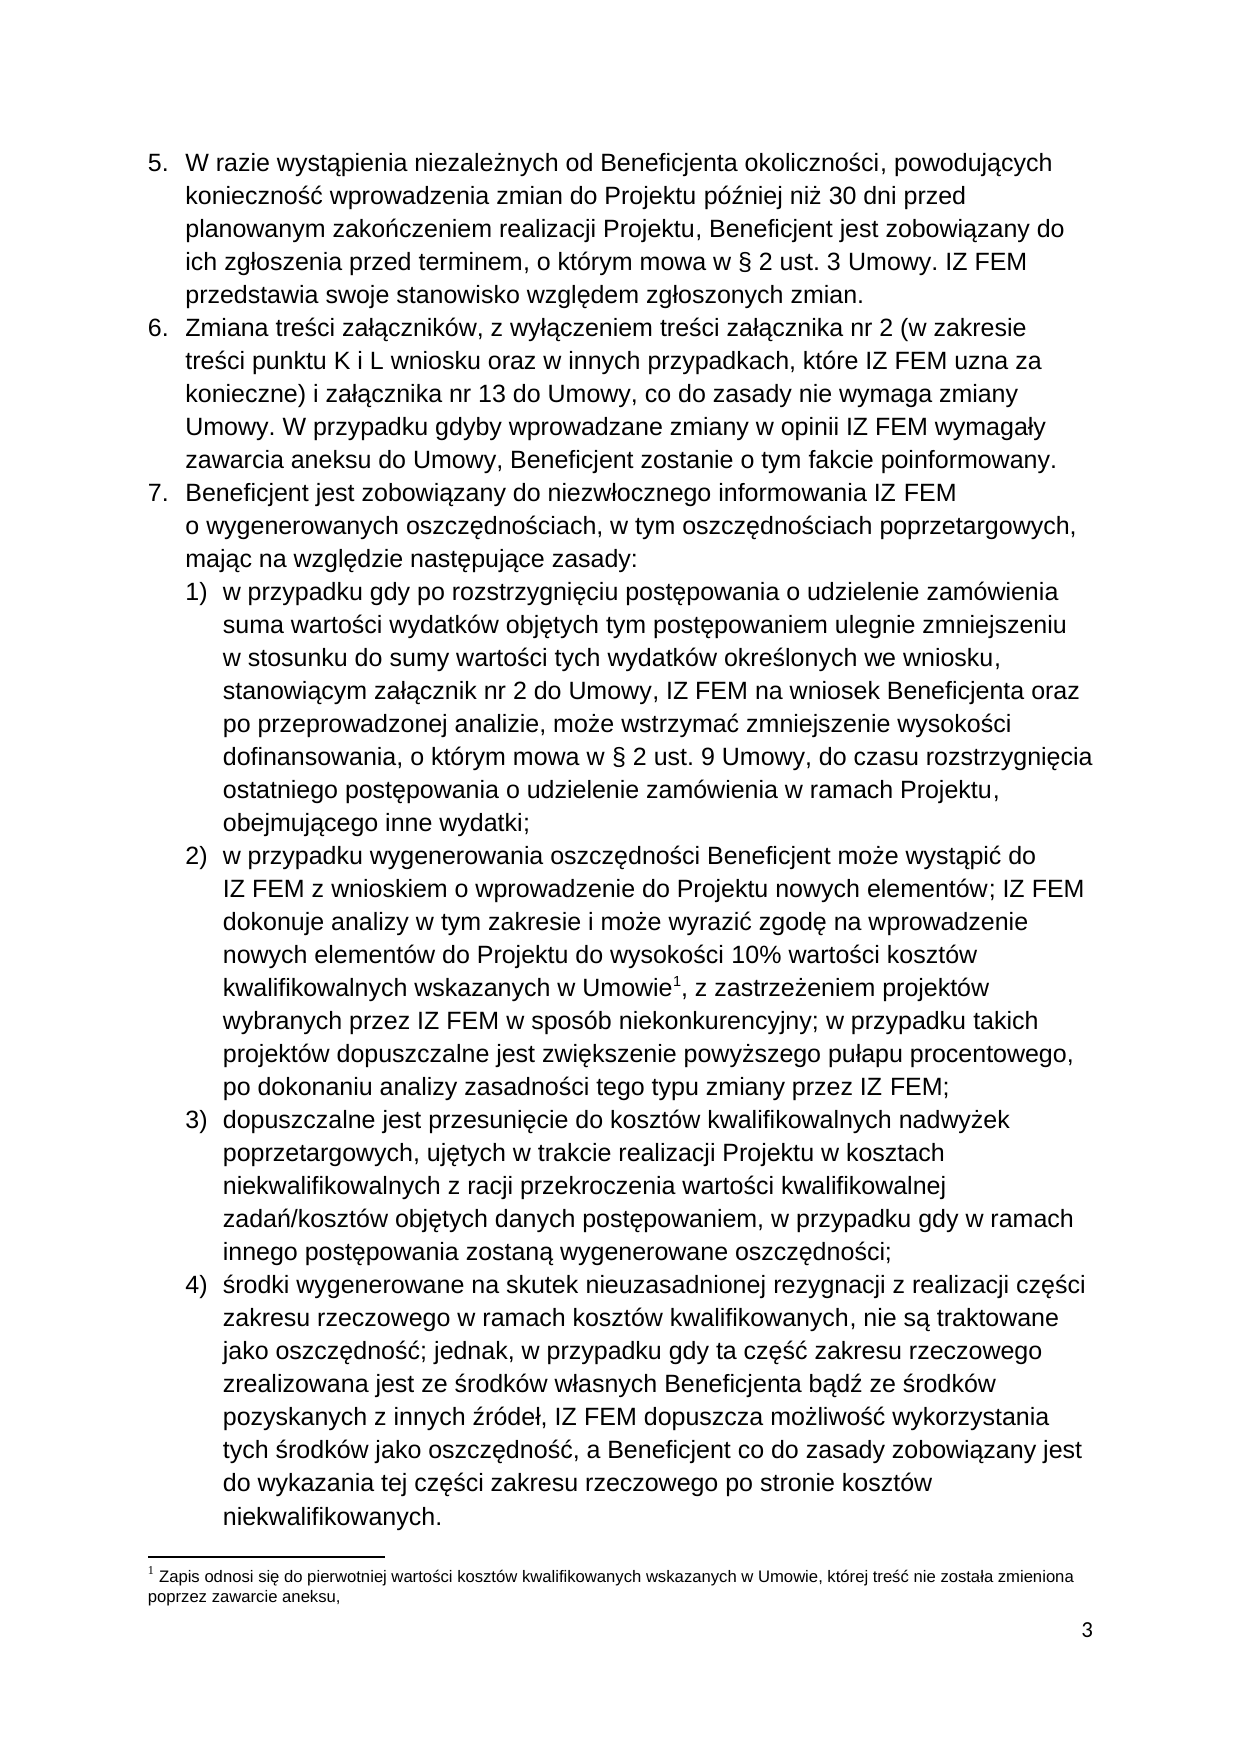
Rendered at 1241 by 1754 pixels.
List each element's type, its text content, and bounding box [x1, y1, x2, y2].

list dopuszczalne jest przesunięcie do kosztów kwalifikowalnych nadwyżek poprzetargowych, ujętych w trakcie realizacji Projektu w kosztach niekwalifikowalnych z racji przekroczenia wartości kwalifikowalnej zadań/kosztów objętych danych postępowaniem, w przypadku gdy w ramach innego postępowania zostaną wygenerowane oszczędności; [185, 1105, 1093, 1266]
list w przypadku gdy po rozstrzygnięciu postępowania o udzielenie zamówienia suma wartości wydatków objętych tym postępowaniem ulegnie zmniejszeniu w stosunku do sumy wartości tych wydatków określonych we wniosku, stanowiącym załącznik nr 2 do Umowy, IZ FEM na wniosek Beneficjenta oraz po przeprowadzonej analizie, może wstrzymać zmniejszenie wysokości dofinansowania, o którym mowa w § 2 ust. 9 Umowy, do czasu rozstrzygnięcia ostatniego postępowania o udzielenie zamówienia w ramach Projektu, obejmującego inne wydatki; [185, 577, 1093, 837]
list Zmiana treści załączników, z wyłączeniem treści załącznika nr 2 (w zakresie treści punktu K i L wniosku oraz w innych przypadkach, które IZ FEM uzna za konieczne) i załącznika nr 13 do Umowy, co do zasady nie wymaga zmiany Umowy. W przypadku gdyby wprowadzane zmiany w opinii IZ FEM wymagały zawarcia aneksu do Umowy, Beneficjent zostanie o tym fakcie poinformowany. [148, 313, 1093, 473]
list środki wygenerowane na skutek nieuzasadnionej rezygnacji z realizacji części zakresu rzeczowego w ramach kosztów kwalifikowanych, nie są traktowane jako oszczędność; jednak, w przypadku gdy ta część zakresu rzeczowego zrealizowana jest ze środków własnych Beneficjenta bądź ze środków pozyskanych z innych źródeł, IZ FEM dopuszcza możliwość wykorzystania tych środków jako oszczędność, a Beneficjent co do zasady zobowiązany jest do wykazania tej części zakresu rzeczowego po stronie kosztów niekwalifikowanych. [185, 1270, 1093, 1530]
list w przypadku wygenerowania oszczędności Beneficjent może wystąpić do IZ FEM z wnioskiem o wprowadzenie do Projektu nowych elementów; IZ FEM dokonuje analizy w tym zakresie i może wyrazić zgodę na wprowadzenie nowych elementów do Projektu do wysokości 10% wartości kosztów kwalifikowalnych wskazanych w Umowie, z zastrzeżeniem projektów wybranych przez IZ FEM w sposób niekonkurencyjny; w przypadku takich projektów dopuszczalne jest zwiększenie powyższego pułapu procentowego, po dokonaniu analizy zasadności tego typu zmiany przez IZ FEM; [185, 841, 1093, 1101]
list W razie wystąpienia niezależnych od Beneficjenta okoliczności, powodujących konieczność wprowadzenia zmian do Projektu później niż 30 dni przed planowanym zakończeniem realizacji Projektu, Beneficjent jest zobowiązany do ich zgłoszenia przed terminem, o którym mowa w § 2 ust. 3 Umowy. IZ FEM przedstawia swoje stanowisko względem zgłoszonych zmian. [148, 148, 1093, 308]
list Beneficjent jest zobowiązany do niezwłocznego informowania IZ FEM o wygenerowanych oszczędnościach, w tym oszczędnościach poprzetargowych, mając na względzie następujące zasady: [148, 478, 1093, 573]
